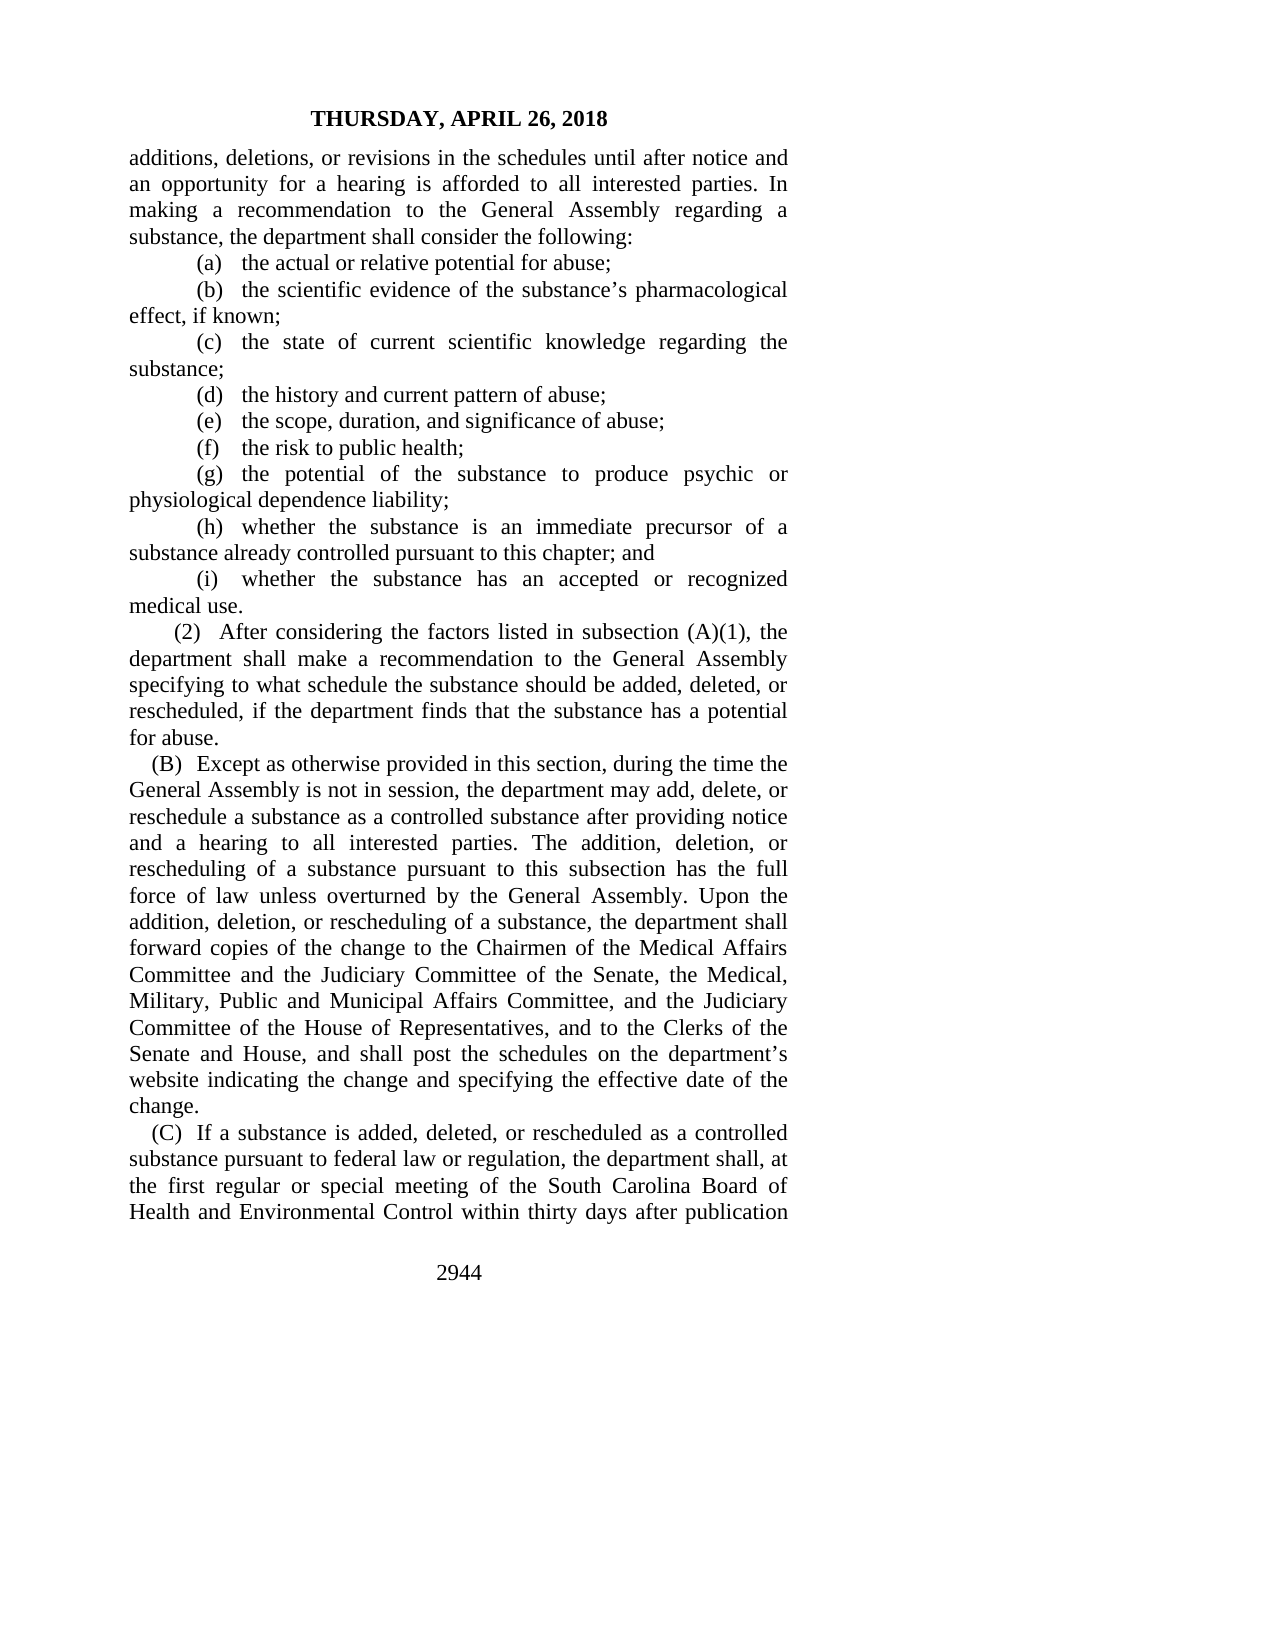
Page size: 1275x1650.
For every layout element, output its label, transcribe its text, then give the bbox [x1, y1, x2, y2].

text (2) After considering the factors listed in subsection (A)(1), the department shall make a recommendation to the General Assembly specifying to what schedule the substance should be added, deleted, or rescheduled, if the department finds that the substance has a potential for abuse. [129, 618, 789, 750]
text (a) the actual or relative potential for abuse; [129, 249, 789, 276]
text (h) whether the substance is an immediate precursor of a substance already controlled pursuant to this chapter; and [129, 513, 789, 566]
text (g) the potential of the substance to produce psychic or physiological dependence liability; [129, 460, 789, 513]
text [129, 144, 789, 249]
text (b) the scientific evidence of the substance’s pharmacological effect, if known; [129, 276, 789, 328]
text (d) the history and current pattern of abuse; [129, 381, 789, 407]
text (i) whether the substance has an accepted or recognized medical use. [129, 566, 789, 618]
text (B) Except as otherwise provided in this section, during the time the General Assembly is not in session, the department may add, delete, or reschedule a substance as a controlled substance after providing notice and a hearing to all interested parties. The addition, deletion, or rescheduling of a substance pursuant to this subsection has the full force of law unless overturned by the General Assembly. Upon the addition, deletion, or rescheduling of a substance, the department shall forward copies of the change to the Chairmen of the Medical Affairs Committee and the Judiciary Committee of the Senate, the Medical, Military, Public and Municipal Affairs Committee, and the Judiciary Committee of the House of Representatives, and to the Clerks of the Senate and House, and shall post the schedules on the department’s website indicating the change and specifying the effective date of the change. [129, 750, 789, 1119]
text (e) the scope, duration, and significance of abuse; [129, 407, 789, 434]
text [129, 1119, 789, 1224]
text (f) the risk to public health; [129, 434, 789, 460]
text (c) the state of current scientific knowledge regarding the substance; [129, 328, 789, 381]
